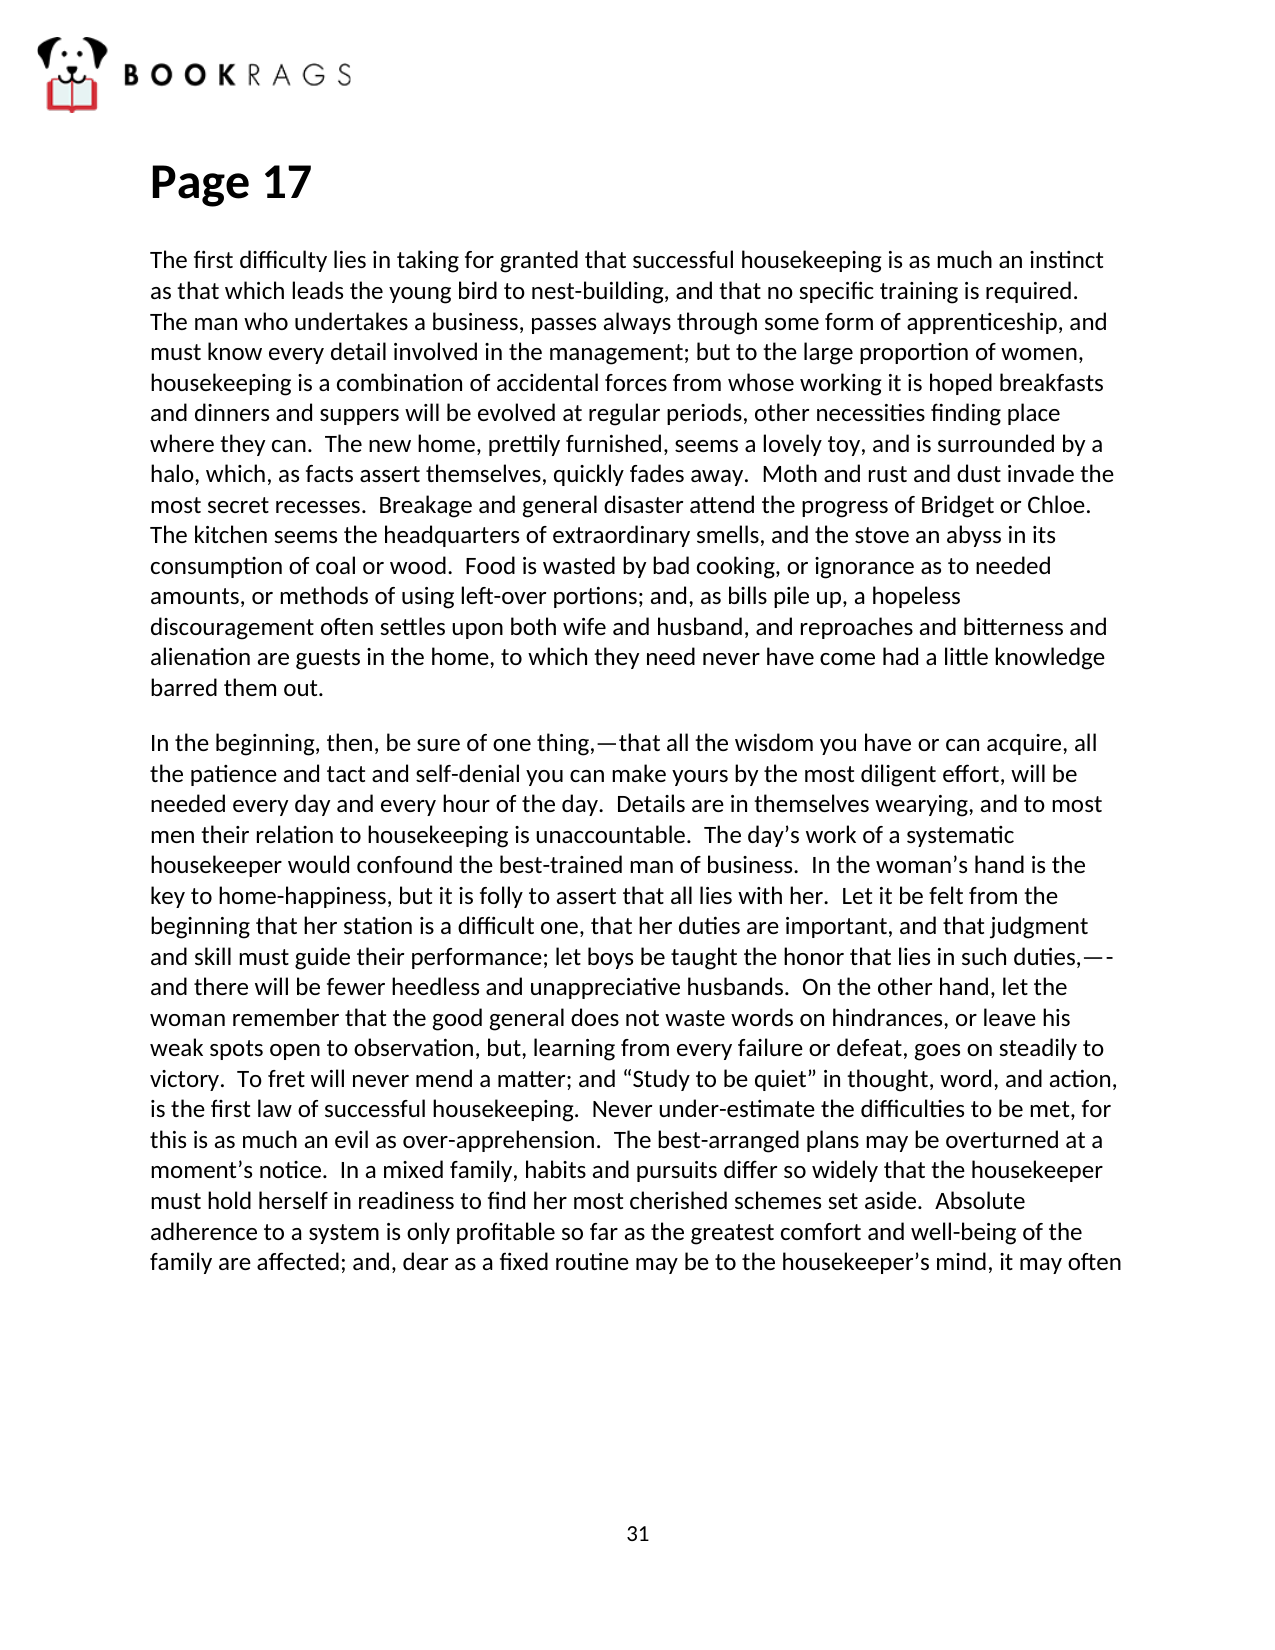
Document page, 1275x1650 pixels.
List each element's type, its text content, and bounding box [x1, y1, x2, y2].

text In the beginning, then, be sure of one thing,—­that all the wisdom you have or can acquire, all the patience and tact and self-denial you can make yours by the most diligent effort, will be needed every day and every hour of the day. Details are in themselves wearying, and to most men their relation to housekeeping is unaccountable. The day’s work of a systematic housekeeper would confound the best-trained man of business. In the woman’s hand is the key to home-happiness, but it is folly to assert that all lies with her. Let it be felt from the beginning that her station is a difficult one, that her duties are important, and that judgment and skill must guide their performance; let boys be taught the honor that lies in such duties,—­and there will be fewer heedless and unappreciative husbands. On the other hand, let the woman remember that the good general does not waste words on hindrances, or leave his weak spots open to observation, but, learning from every failure or defeat, goes on steadily to victory. To fret will never mend a matter; and “Study to be quiet” in thought, word, and action, is the first law of successful housekeeping. Never under-estimate the difficulties to be met, for this is as much an evil as over-apprehension. The best-arranged plans may be overturned at a moment’s notice. In a mixed family, habits and pursuits differ so widely that the housekeeper must hold herself in readiness to find her most cherished schemes set aside. Absolute adherence to a system is only profitable so far as the greatest comfort and well-being of the family are affected; and, dear as a fixed routine may be to the housekeeper’s mind, it may often [150, 727, 1125, 1277]
text Page 17 [150, 150, 1125, 211]
text The first difficulty lies in taking for granted that successful housekeeping is as much an instinct as that which leads the young bird to nest-building, and that no specific training is required. The man who undertakes a business, passes always through some form of apprenticeship, and must know every detail involved in the management; but to the large proportion of women, housekeeping is a combination of accidental forces from whose working it is hoped breakfasts and dinners and suppers will be evolved at regular periods, other necessities finding place where they can. The new home, prettily furnished, seems a lovely toy, and is surrounded by a halo, which, as facts assert themselves, quickly fades away. Moth and rust and dust invade the most secret recesses. Breakage and general disaster attend the progress of Bridget or Chloe. The kitchen seems the headquarters of extraordinary smells, and the stove an abyss in its consumption of coal or wood. Food is wasted by bad cooking, or ignorance as to needed amounts, or methods of using left-over portions; and, as bills pile up, a hopeless discouragement often settles upon both wife and husband, and reproaches and bitterness and alienation are guests in the home, to which they need never have come had a little knowledge barred them out. [150, 244, 1125, 702]
picture [37, 37, 351, 113]
